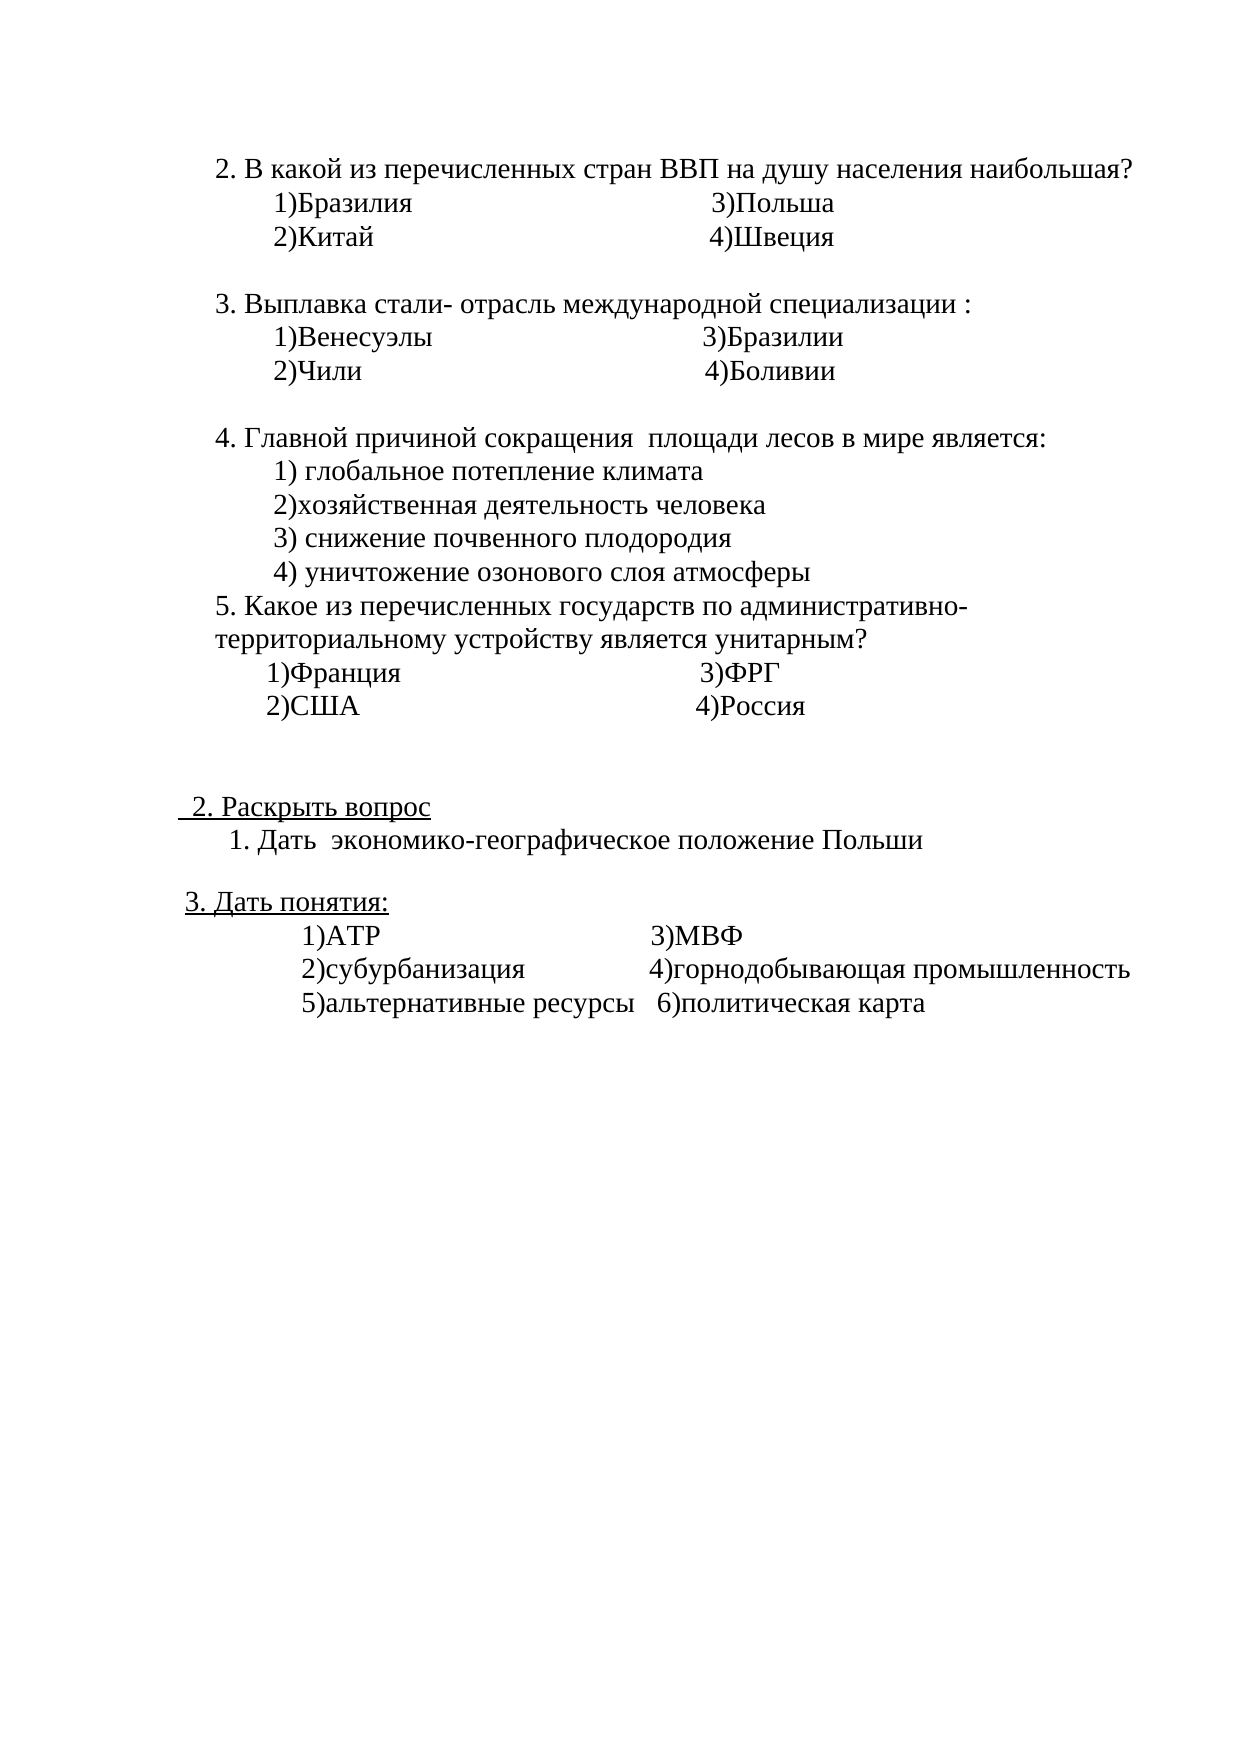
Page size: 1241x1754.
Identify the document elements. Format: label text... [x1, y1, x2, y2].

text 1)Венесуэлы 3)Бразилии [215, 319, 1152, 353]
text 3. Выплавка стали- отрасль международной специализации : [215, 286, 1152, 319]
text 2. Раскрыть вопрос [177, 789, 1152, 822]
text 1)Франция 3)ФРГ [215, 655, 1152, 688]
text 2)Китай 4)Швеция [215, 219, 1152, 252]
text 3. Дать понятия: [177, 884, 1152, 918]
text 3) снижение почвенного плодородия [215, 521, 1152, 554]
text 2)хозяйственная деятельность человека [215, 487, 1152, 521]
text 1) глобальное потепление климата [215, 453, 1152, 487]
text 4) уничтожение озонового слоя атмосферы [215, 554, 1152, 588]
text 2. В какой из перечисленных стран ВВП на душу населения наибольшая? [215, 152, 1152, 185]
text 2)США 4)Россия [215, 688, 1152, 722]
text 5. Какое из перечисленных государств по административно-территориальному устройству является унитарным? [215, 588, 1152, 655]
text 5)альтернативные ресурсы 6)политическая карта [177, 985, 1152, 1018]
text 4. Главной причиной сокращения площади лесов в мире является: [215, 420, 1152, 453]
text 1. Дать экономико-географическое положение Польши [177, 822, 1152, 856]
text 2)Чили 4)Боливии [215, 353, 1152, 386]
text 1)Бразилия 3)Польша [215, 185, 1152, 219]
text 2)субурбанизация 4)горнодобывающая промышленность [177, 951, 1152, 985]
text 1)АТР 3)МВФ [177, 918, 1152, 951]
